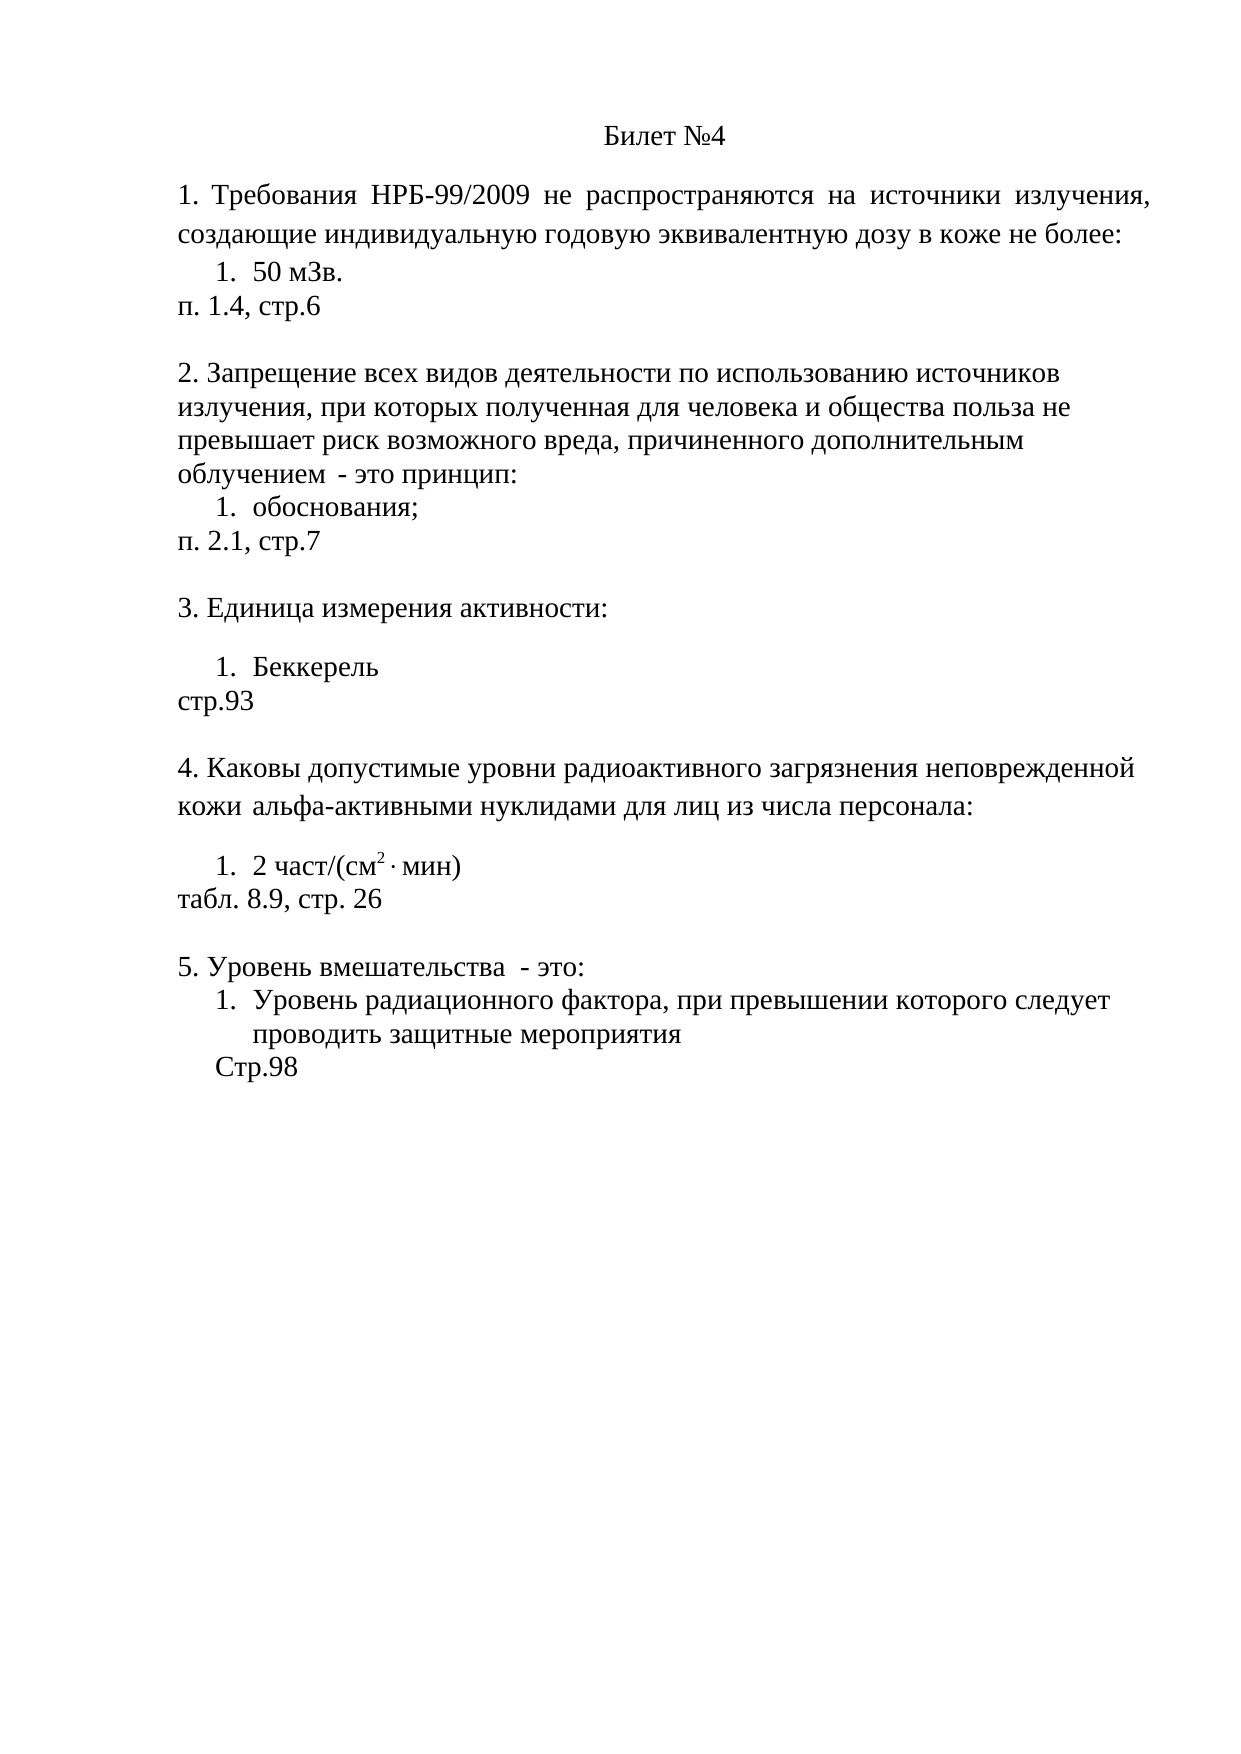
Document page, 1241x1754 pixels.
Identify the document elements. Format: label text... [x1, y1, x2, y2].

list Беккерель [215, 649, 1152, 683]
text стр.93 [177, 683, 1152, 716]
text Стр.98 [215, 1049, 1152, 1083]
list Уровень радиационного фактора, при превышении которого следует проводить защитные мероприятия [215, 982, 1152, 1049]
list 50 мЗв. [215, 254, 1152, 288]
text п. 1.4, стр.6 [177, 288, 1152, 322]
list обоснования; [215, 489, 1152, 523]
text 3. Единица измерения активности: [177, 590, 1152, 623]
text 4. Каковы допустимые уровни радиоактивного загрязнения неповрежденной кожи альфа-активными нуклидами для лиц из числа персонала: [177, 750, 1152, 822]
text 5. Уровень вмешательства - это: [177, 949, 1152, 982]
list 2 част/(см2мин) [215, 848, 1152, 882]
text табл. 8.9, стр. 26 [177, 882, 1152, 915]
text Билет №4 [177, 118, 1152, 152]
text п. 2.1, стр.7 [177, 523, 1152, 556]
list 1. Требования НРБ-99/2009 не распространяются на источники излучения, создающие индивидуальную годовую эквивалентную дозу в коже не более: [177, 177, 1152, 249]
text 2. Запрещение всех видов деятельности по использованию источников излучения, при которых полученная для человека и общества польза не превышает риск возможного вреда, причиненного дополнительным облучением - это принцип: [177, 355, 1152, 489]
